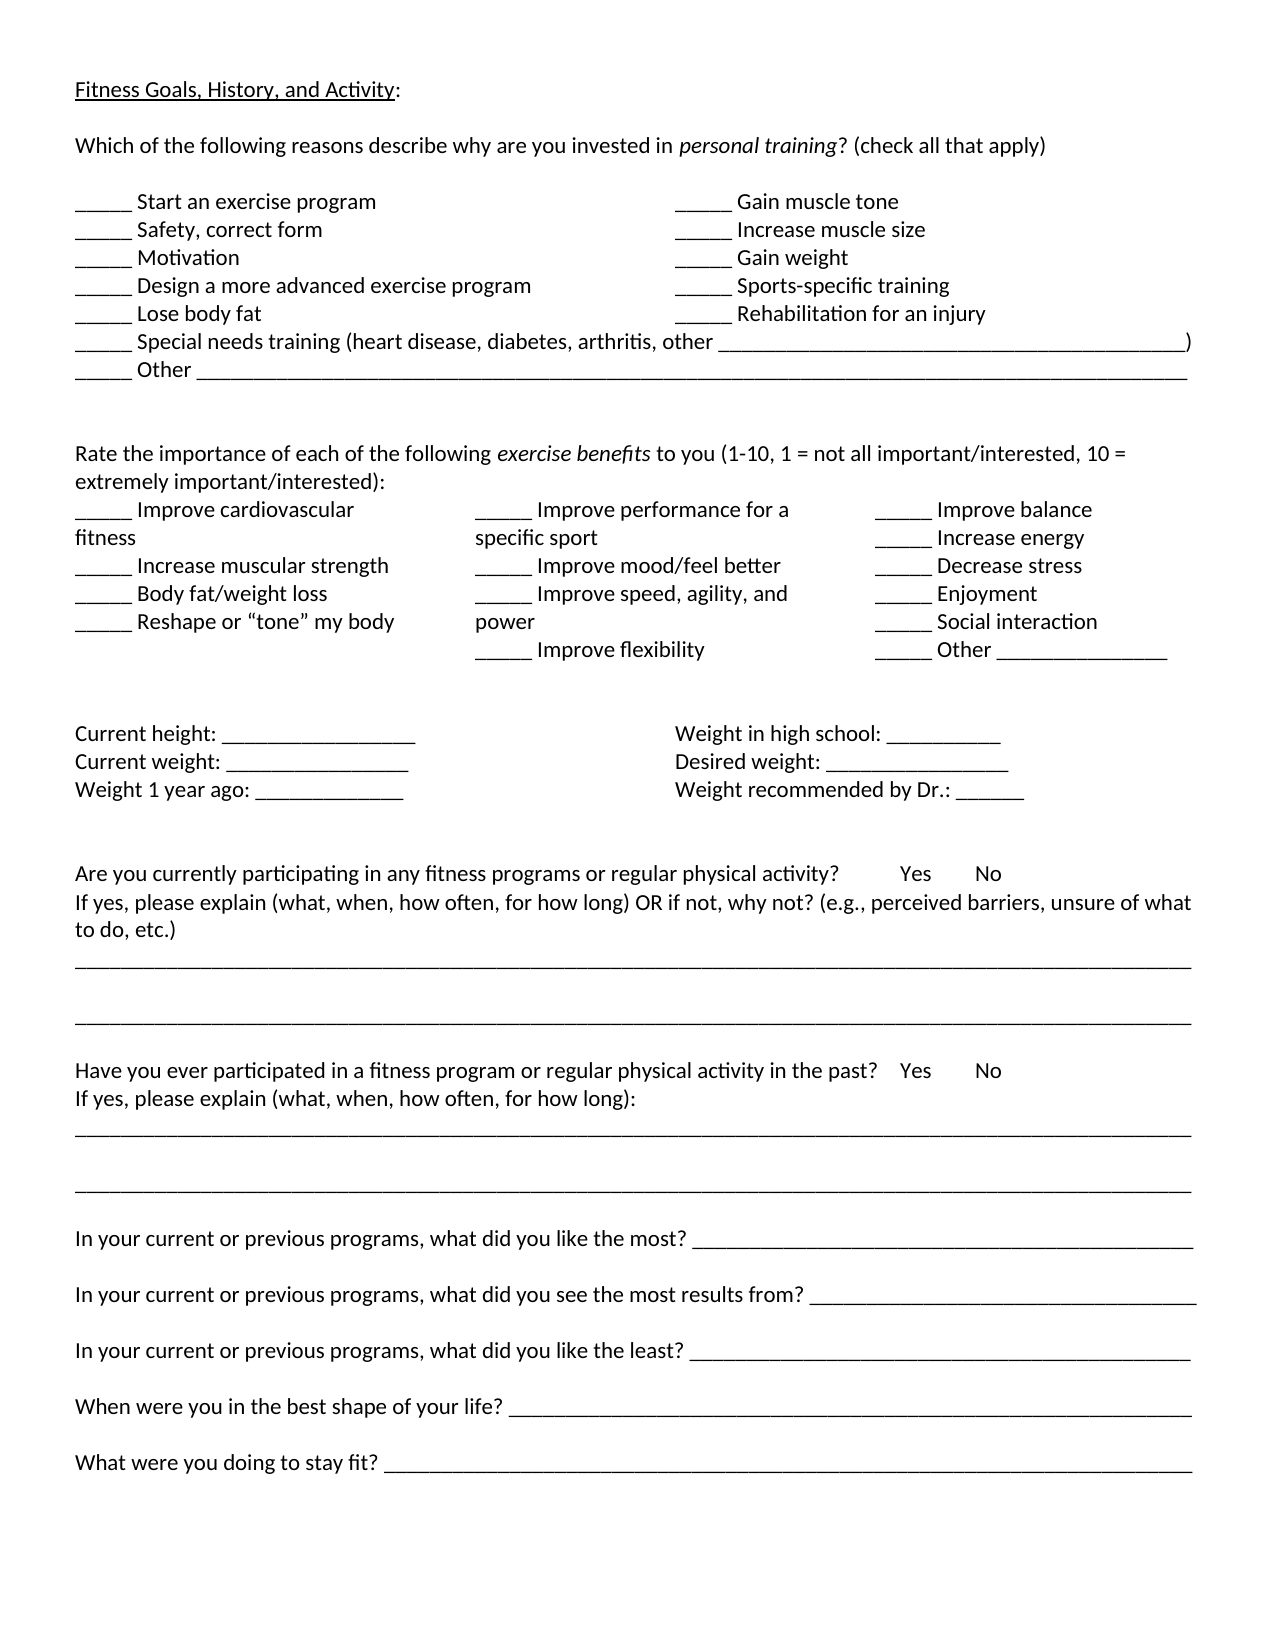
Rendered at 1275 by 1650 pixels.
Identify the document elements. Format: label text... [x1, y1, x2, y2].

text _____ Motivation [75, 243, 600, 271]
text _____ Special needs training (heart disease, diabetes, arthritis, other _________________________________________) [75, 327, 1200, 355]
text _____ Improve speed, agility, and power [475, 579, 800, 635]
text __________________________________________________________________________________________________ [75, 1168, 1200, 1196]
text What were you doing to stay fit? _______________________________________________________________________ [75, 1448, 1200, 1476]
text _____ Design a more advanced exercise program [75, 271, 600, 299]
text Have you ever participated in a fitness program or regular physical activity in the past? Yes No [75, 1056, 1200, 1084]
text _____ Increase muscular strength [75, 551, 400, 579]
text _____ Body fat/weight loss [75, 579, 400, 607]
text Which of the following reasons describe why are you invested in personal training? (check all that apply) [75, 131, 1200, 159]
text _____ Sports-specific training [675, 271, 1200, 299]
text _____ Social interaction [875, 607, 1200, 635]
text In your current or previous programs, what did you like the least? ____________________________________________ [75, 1336, 1200, 1364]
text Fitness Goals, History, and Activity: [75, 75, 1200, 103]
text When were you in the best shape of your life? ____________________________________________________________ [75, 1392, 1200, 1420]
text Rate the importance of each of the following exercise benefits to you (1-10, 1 = not all important/interested, 10 = extremely important/interested): [75, 439, 1200, 495]
text _____ Gain muscle tone [675, 187, 1200, 215]
text Weight recommended by Dr.: ______ [675, 776, 1200, 803]
text _____ Other _______________ [875, 635, 1200, 663]
text _____ Improve flexibility [475, 635, 800, 663]
text _____ Safety, correct form [75, 215, 600, 243]
text _____ Improve performance for a specific sport [475, 495, 800, 551]
text In your current or previous programs, what did you like the most? ____________________________________________ [75, 1224, 1200, 1252]
text _____ Start an exercise program [75, 187, 600, 215]
text _____ Gain weight [675, 243, 1200, 271]
text _____ Decrease stress [875, 551, 1200, 579]
text In your current or previous programs, what did you see the most results from? __________________________________ [75, 1280, 1200, 1308]
text _____ Reshape or “tone” my body [75, 607, 400, 635]
text _____ Improve mood/feel better [475, 551, 800, 579]
text Weight in high school: __________ [675, 719, 1200, 747]
text _____ Rehabilitation for an injury [675, 299, 1200, 327]
text _____ Improve cardiovascular fitness [75, 495, 400, 551]
text Weight 1 year ago: _____________ [75, 776, 600, 803]
text If yes, please explain (what, when, how often, for how long): __________________________________________________________________________________________________ [75, 1084, 1200, 1140]
text _____ Lose body fat [75, 299, 600, 327]
text __________________________________________________________________________________________________ [75, 1000, 1200, 1028]
text _____ Improve balance [875, 495, 1200, 523]
text Current height: _________________ [75, 719, 600, 747]
text Current weight: ________________ [75, 747, 600, 776]
text Are you currently participating in any fitness programs or regular physical activity? Yes No [75, 859, 1200, 888]
text _____ Enjoyment [875, 579, 1200, 607]
text If yes, please explain (what, when, how often, for how long) OR if not, why not? (e.g., perceived barriers, unsure of what to do, etc.) __________________________________________________________________________________________________ [75, 888, 1200, 972]
text _____ Other _______________________________________________________________________________________ [75, 355, 1200, 383]
text _____ Increase energy [875, 523, 1200, 551]
text _____ Increase muscle size [675, 215, 1200, 243]
text Desired weight: ________________ [675, 747, 1200, 776]
